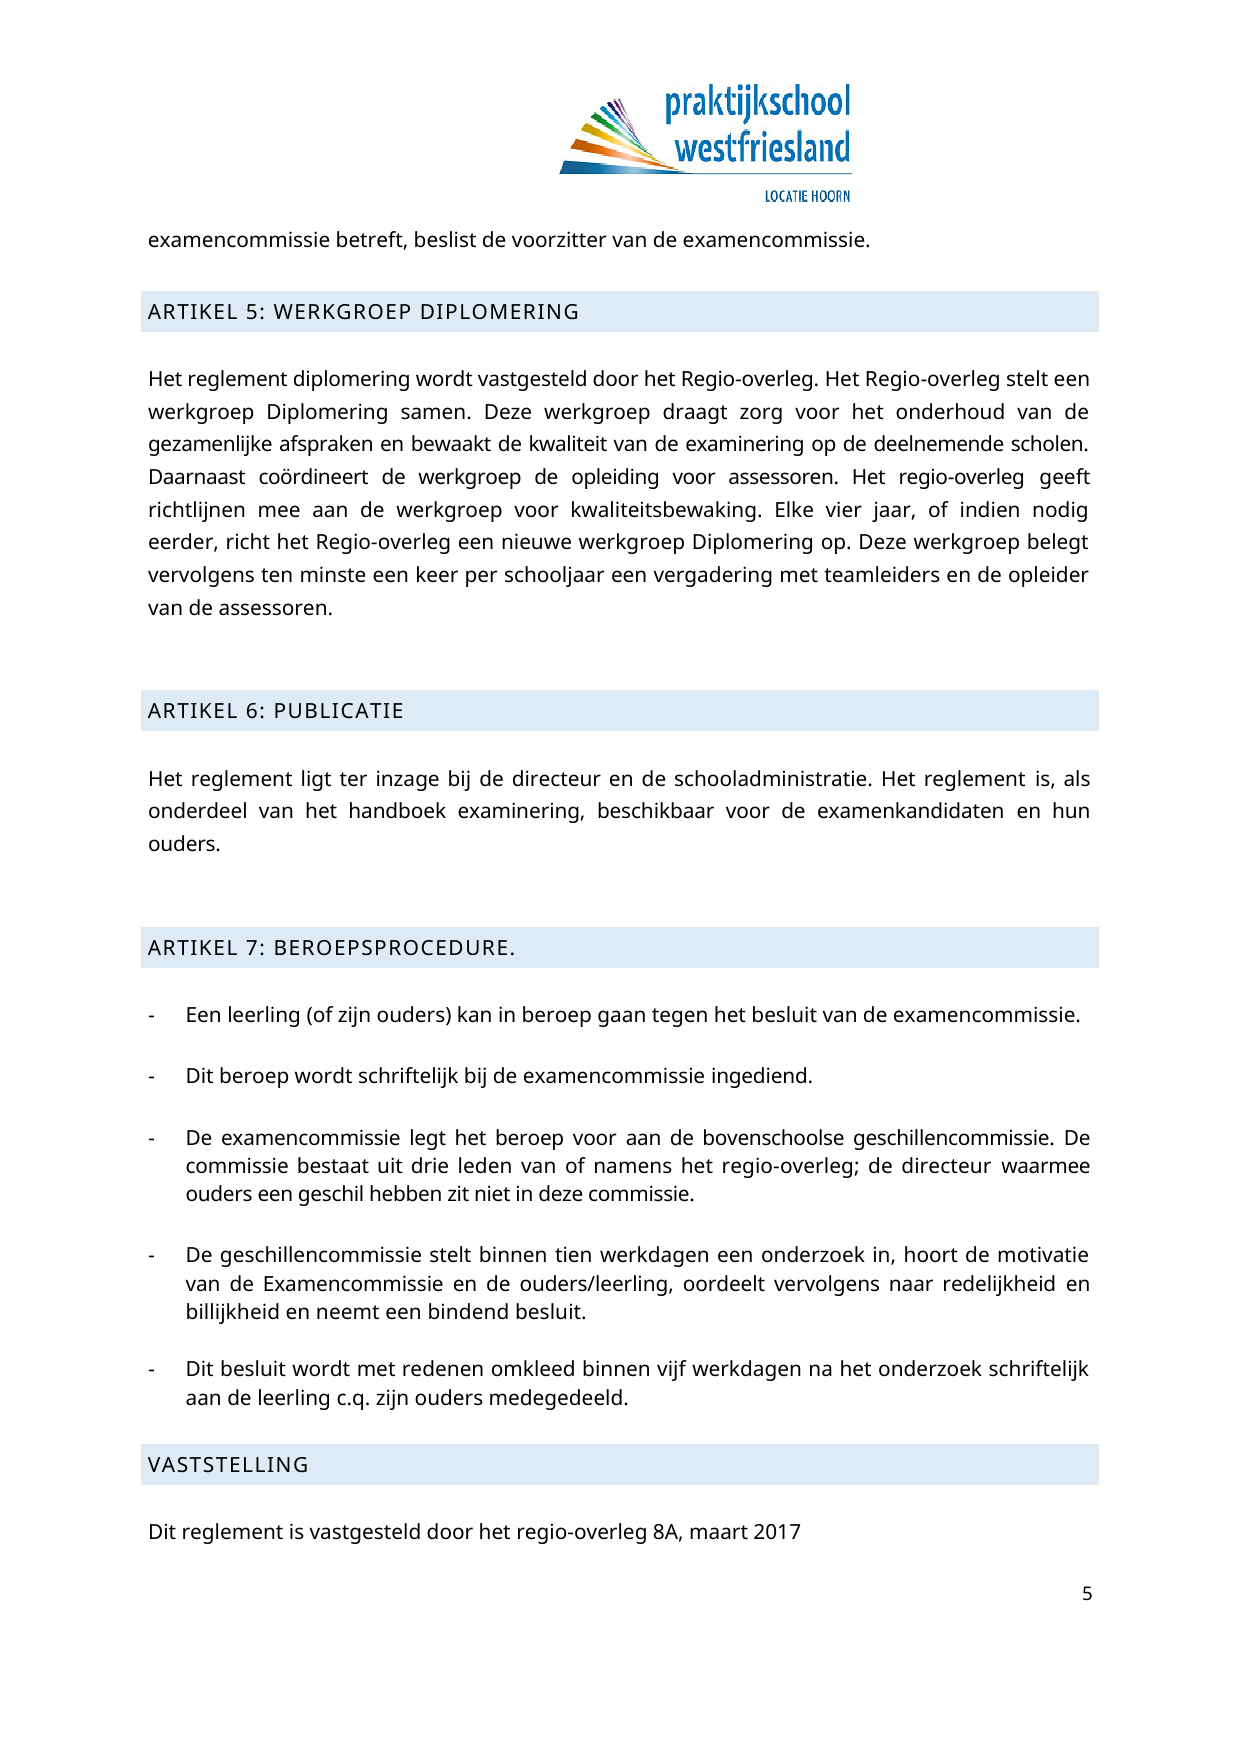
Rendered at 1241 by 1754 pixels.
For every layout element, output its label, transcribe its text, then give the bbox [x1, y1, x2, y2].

text Vaststelling [148, 1450, 1092, 1478]
text Het reglement diplomering wordt vastgesteld door het Regio-overleg. Het Regio-overleg stelt een werkgroep Diplomering samen. Deze werkgroep draagt zorg voor het onderhoud van de gezamenlijke afspraken en bewaakt de kwaliteit van de examinering op de deelnemende scholen. Daarnaast coördineert de werkgroep de opleiding voor assessoren. Het regio-overleg geeft richtlijnen mee aan de werkgroep voor kwaliteitsbewaking. Elke vier jaar, of indien nodig eerder, richt het Regio-overleg een nieuwe werkgroep Diplomering op. Deze werkgroep belegt vervolgens ten minste een keer per schooljaar een vergadering met teamleiders en de opleider van de assessoren. [148, 364, 1090, 621]
text Artikel 5: Werkgroep Diplomering [148, 297, 1092, 326]
list Dit besluit wordt met redenen omkleed binnen vijf werkdagen na het onderzoek schriftelijk aan de leerling c.q. zijn ouders medegedeeld. [148, 1354, 1090, 1411]
picture [556, 84, 1093, 202]
text Dit reglement is vastgesteld door het regio-overleg 8A, maart 2017 [148, 1517, 1063, 1546]
text Artikel 6: Publicatie [148, 697, 1092, 725]
list Dit beroep wordt schriftelijk bij de examencommissie ingediend. [148, 1062, 1090, 1090]
list Een leerling (of zijn ouders) kan in beroep gaan tegen het besluit van de examencommissie. [148, 1001, 1092, 1029]
list De examencommissie legt het beroep voor aan de bovenschoolse geschillencommissie. De commissie bestaat uit drie leden van of namens het regio-overleg; de directeur waarmee ouders een geschil hebben zit niet in deze commissie. [148, 1123, 1090, 1208]
text Het reglement ligt ter inzage bij de directeur en de schooladministratie. Het reglement is, als onderdeel van het handboek examinering, beschikbaar voor de examenkandidaten en hun ouders. [148, 764, 1090, 858]
list De geschillencommissie stelt binnen tien werkdagen een onderzoek in, hoort de motivatie van de Examencommissie en de ouders/leerling, oordeelt vervolgens naar redelijkheid en billijkheid en neemt een bindend besluit. [148, 1241, 1090, 1326]
text Artikel 7: Beroepsprocedure. [148, 933, 1092, 962]
